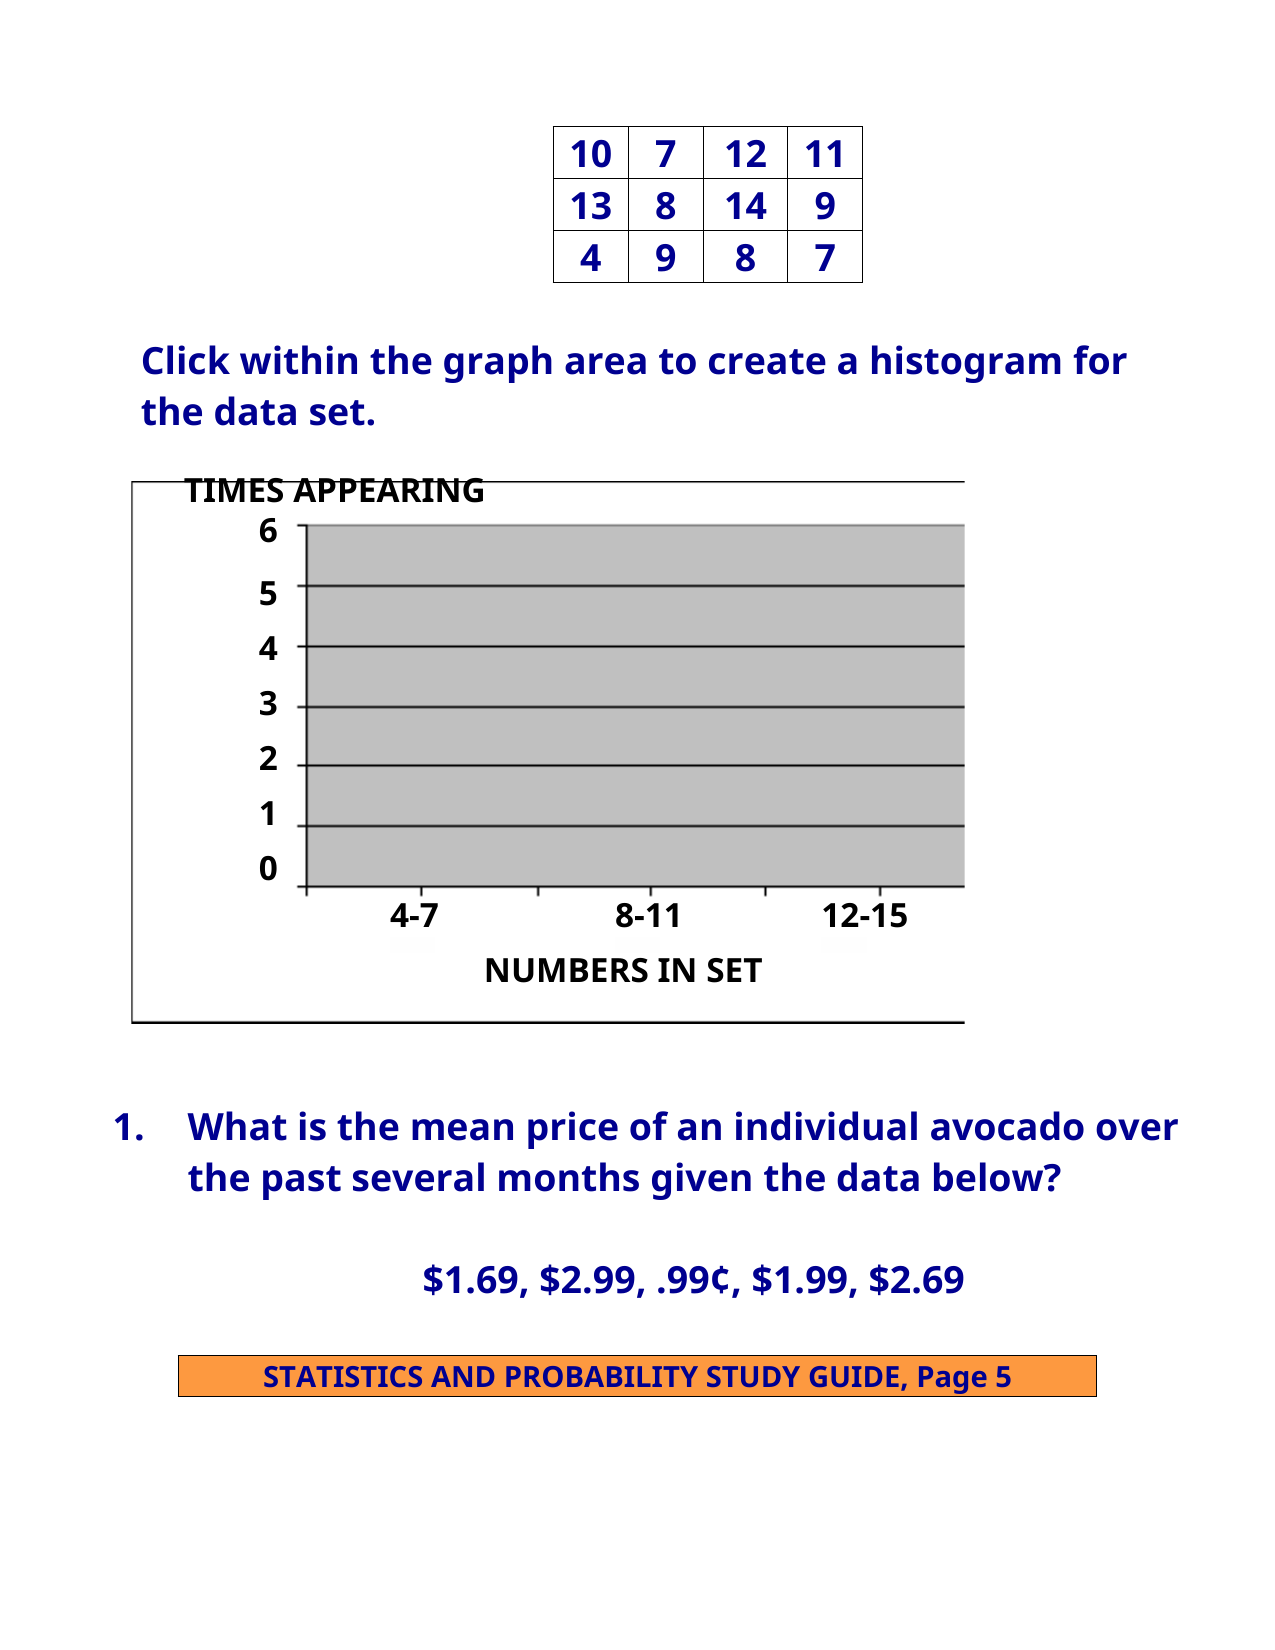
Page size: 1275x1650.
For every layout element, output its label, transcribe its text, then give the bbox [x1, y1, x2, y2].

list $1.69, $2.99, .99¢, $1.99, $2.69 [187, 1253, 1200, 1304]
picture [385, 482, 390, 492]
list Click within the graph area to create a histogram for the data set. [141, 334, 1200, 436]
picture [445, 481, 454, 496]
table_cell 8 [704, 231, 787, 282]
list What is the mean price of an individual avocado over the past several months given the data below? [112, 1100, 1200, 1202]
picture [227, 481, 236, 496]
picture [345, 482, 351, 489]
table_header STATISTICS AND PROBABILITY STUDY GUIDE, Page 5 [179, 1356, 1096, 1396]
table_header 7 [629, 127, 703, 178]
table_cell 13 [554, 179, 628, 230]
picture [324, 482, 330, 489]
picture [407, 482, 413, 489]
table_header 10 [554, 127, 628, 178]
table_header 12 [704, 127, 787, 178]
table_cell 4 [554, 231, 628, 282]
table_header 11 [788, 127, 862, 178]
table_cell 7 [788, 231, 862, 282]
table_cell 9 [629, 231, 703, 282]
picture [131, 481, 965, 1024]
table_cell 9 [788, 179, 862, 230]
table_cell 14 [704, 179, 787, 230]
table_cell 8 [629, 179, 703, 230]
picture [302, 482, 307, 492]
